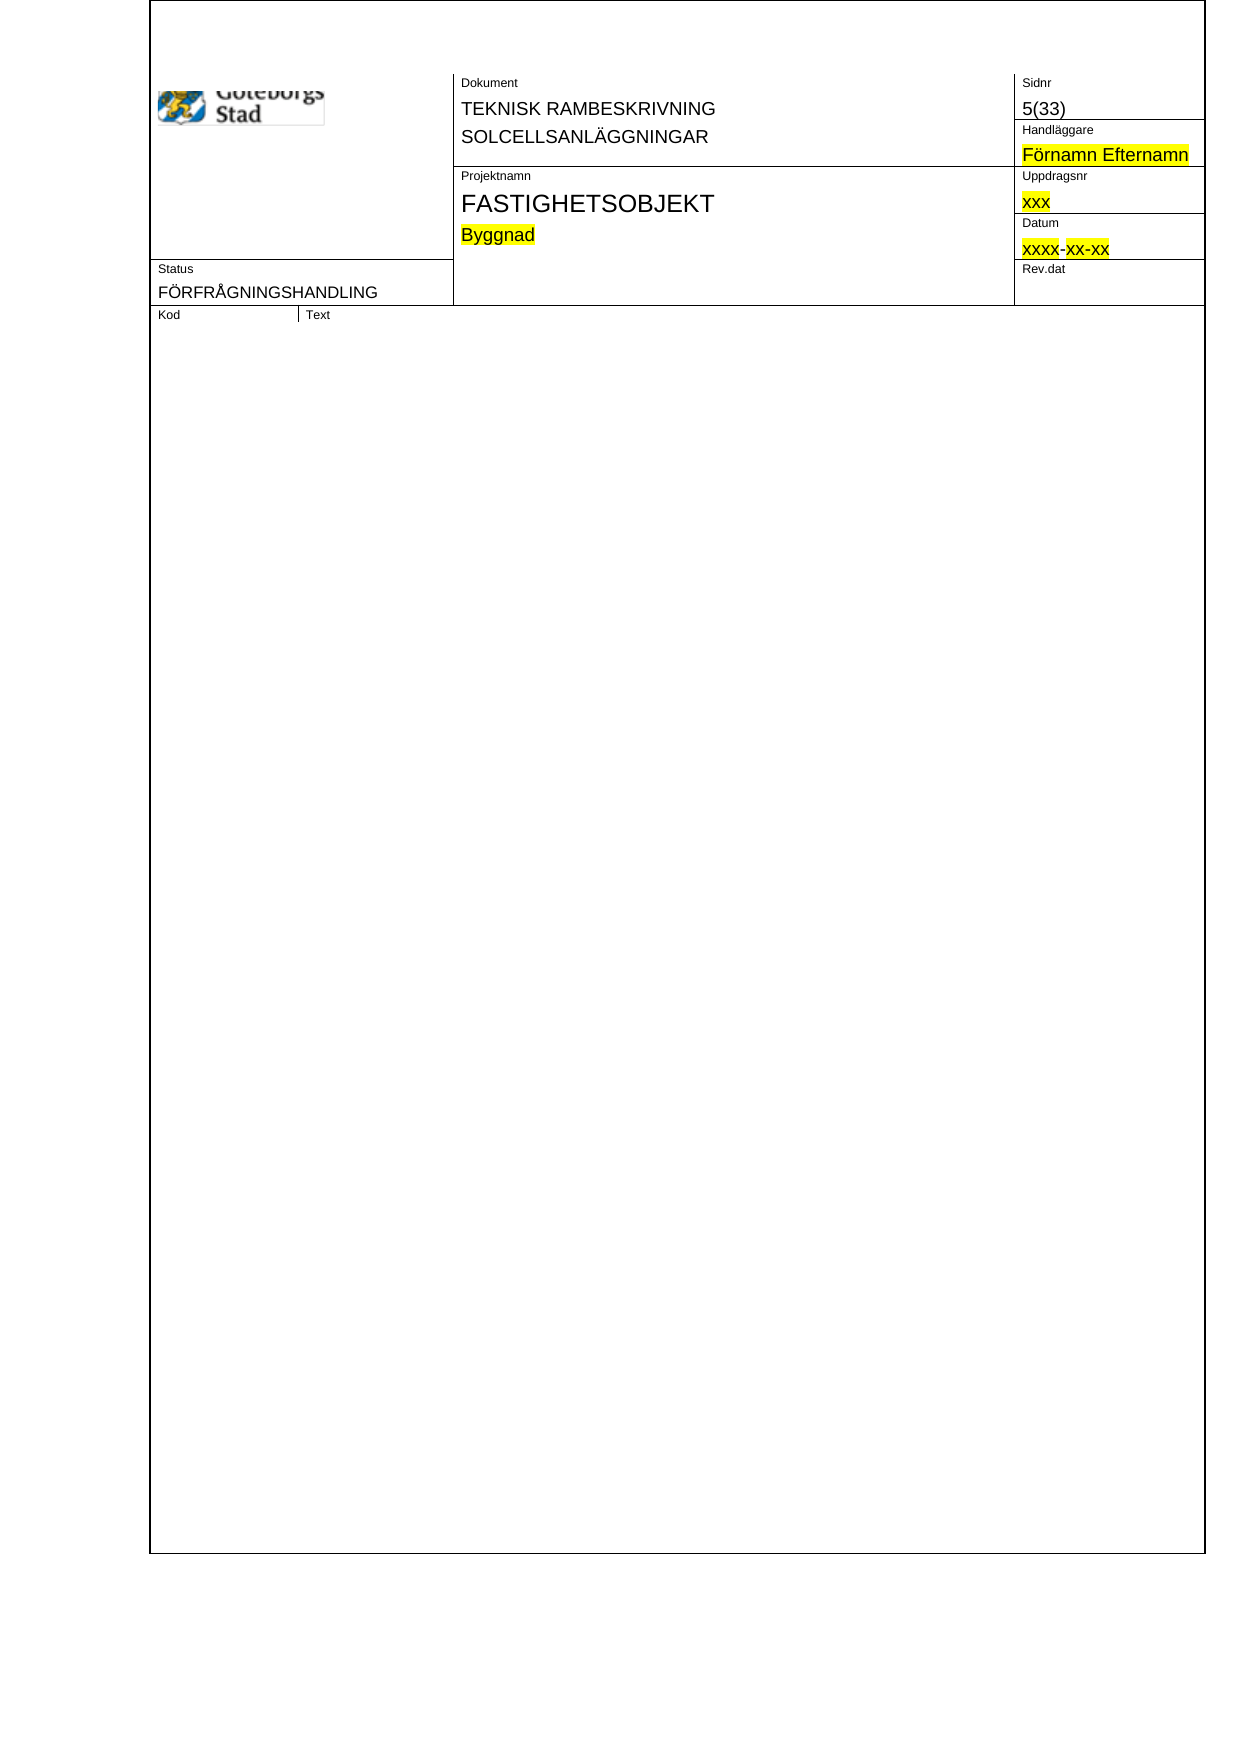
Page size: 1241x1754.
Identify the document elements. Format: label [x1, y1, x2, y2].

picture [157, 91, 325, 127]
